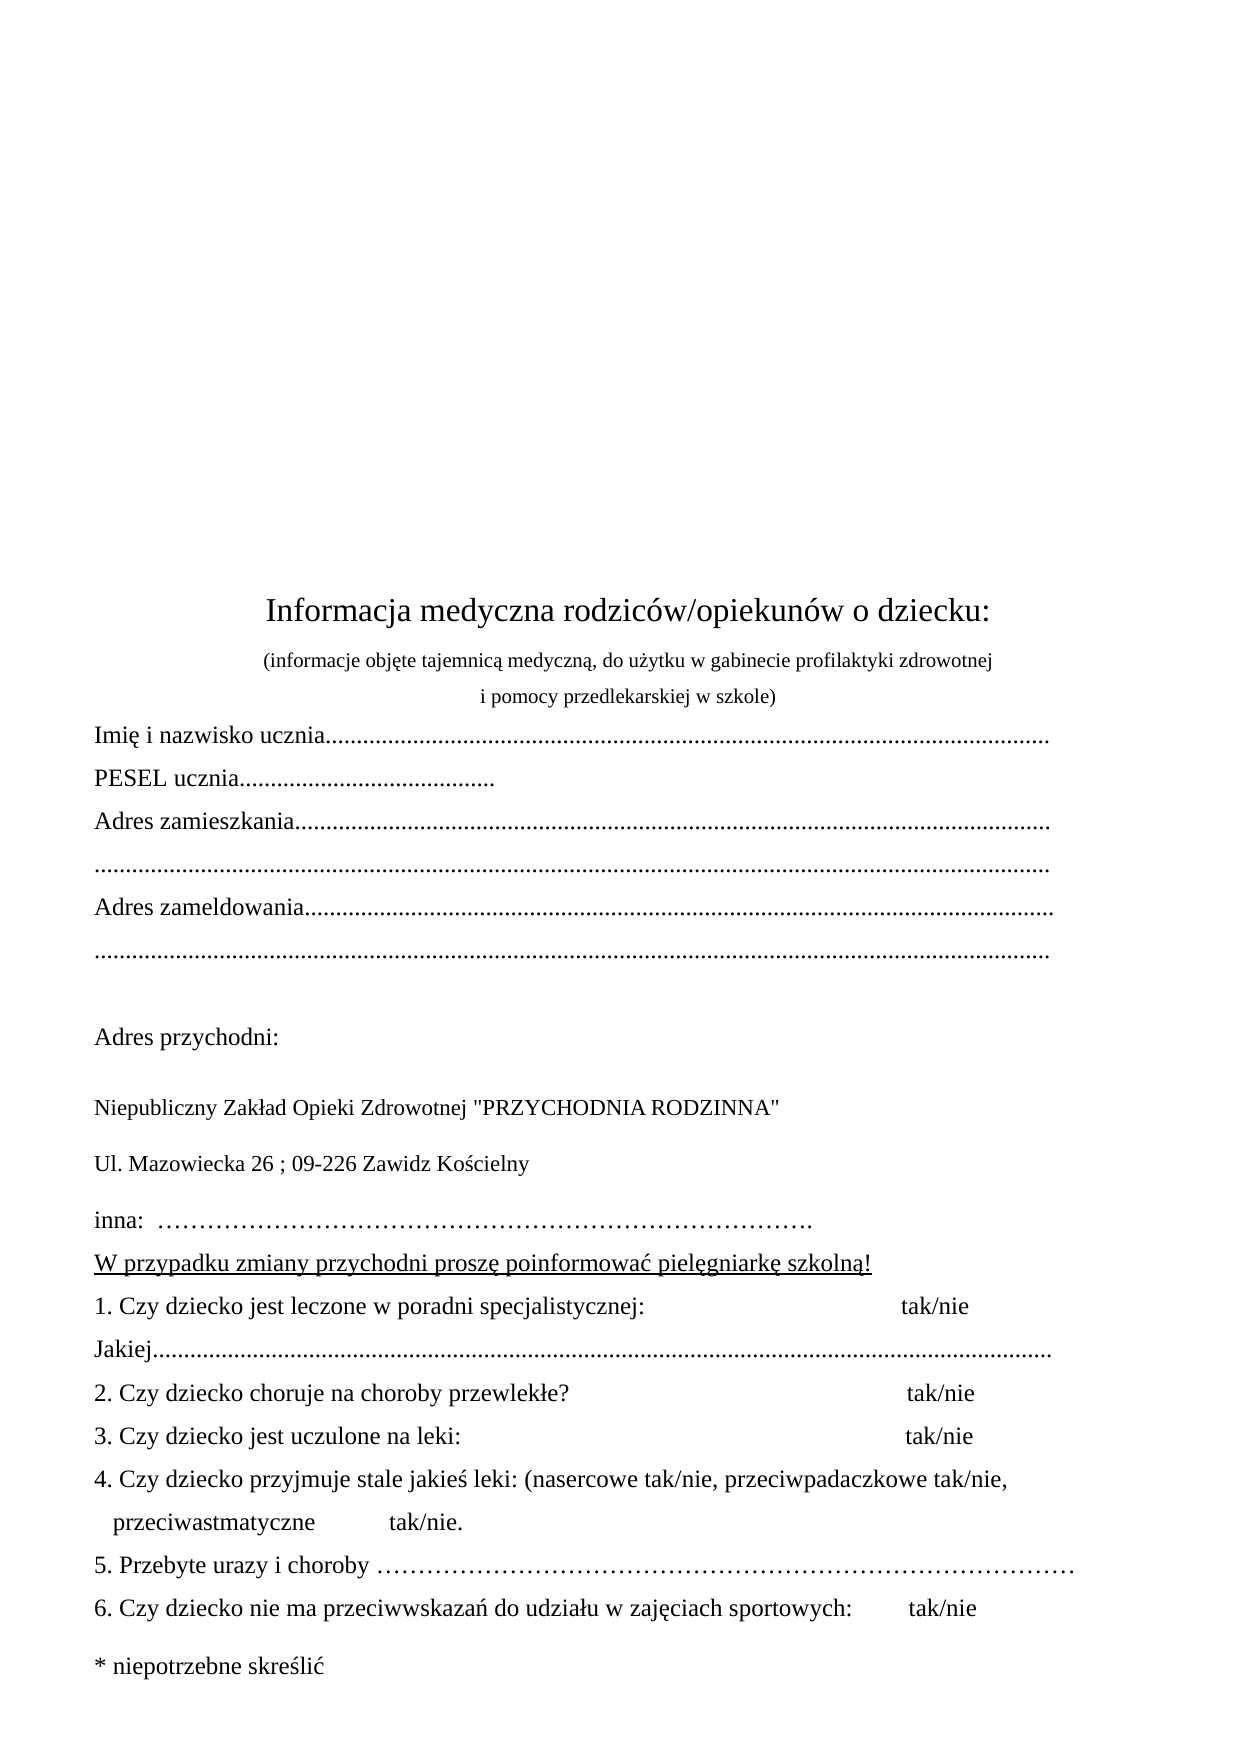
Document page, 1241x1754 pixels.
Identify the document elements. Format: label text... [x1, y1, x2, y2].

text Adres zameldowania........................................................................................................................ [94, 892, 1162, 921]
text (informacje objęte tajemnicą medyczną, do użytku w gabinecie profilaktyki zdrowotnej [94, 648, 1162, 672]
text ......................................................................................................................................................... [94, 936, 1162, 964]
text i pomocy przedlekarskiej w szkole) [94, 684, 1162, 708]
text 3. Czy dziecko jest uczulone na leki: tak/nie [94, 1421, 1162, 1449]
text przeciwastmatyczne tak/nie. [94, 1507, 1162, 1536]
text 1. Czy dziecko jest leczone w poradni specjalistycznej: tak/nie [94, 1291, 1162, 1320]
text W przypadku zmiany przychodni proszę poinformować pielęgniarkę szkolną! [94, 1248, 1162, 1277]
text Adres zamieszkania......................................................................................................................... [94, 806, 1162, 835]
text ......................................................................................................................................................... [94, 849, 1162, 878]
text Jakiej................................................................................................................................................ [94, 1334, 1162, 1363]
text 4. Czy dziecko przyjmuje stale jakieś leki: (nasercowe tak/nie, przeciwpadaczkowe tak/nie, [94, 1464, 1162, 1493]
subtitle Niepubliczny Zakład Opieki Zdrowotnej "PRZYCHODNIA RODZINNA" [94, 1094, 1162, 1120]
subtitle Ul. Mazowiecka 26 ; 09-226 Zawidz Kościelny [94, 1149, 1162, 1176]
text Informacja medyczna rodziców/opiekunów o dziecku: [94, 590, 1162, 629]
text Imię i nazwisko ucznia.................................................................................................................... [94, 720, 1162, 749]
text Adres przychodni: [94, 1022, 1162, 1051]
text 2. Czy dziecko choruje na choroby przewlekłe? tak/nie [94, 1378, 1162, 1406]
text 5. Przebyte urazy i choroby ………………………………………………………………………… [94, 1550, 1162, 1579]
text inna: ……………………………………………………………………. [94, 1205, 1162, 1234]
text 6. Czy dziecko nie ma przeciwwskazań do udziału w zajęciach sportowych: tak/nie [94, 1593, 1162, 1622]
text PESEL ucznia......................................... [94, 763, 1162, 792]
